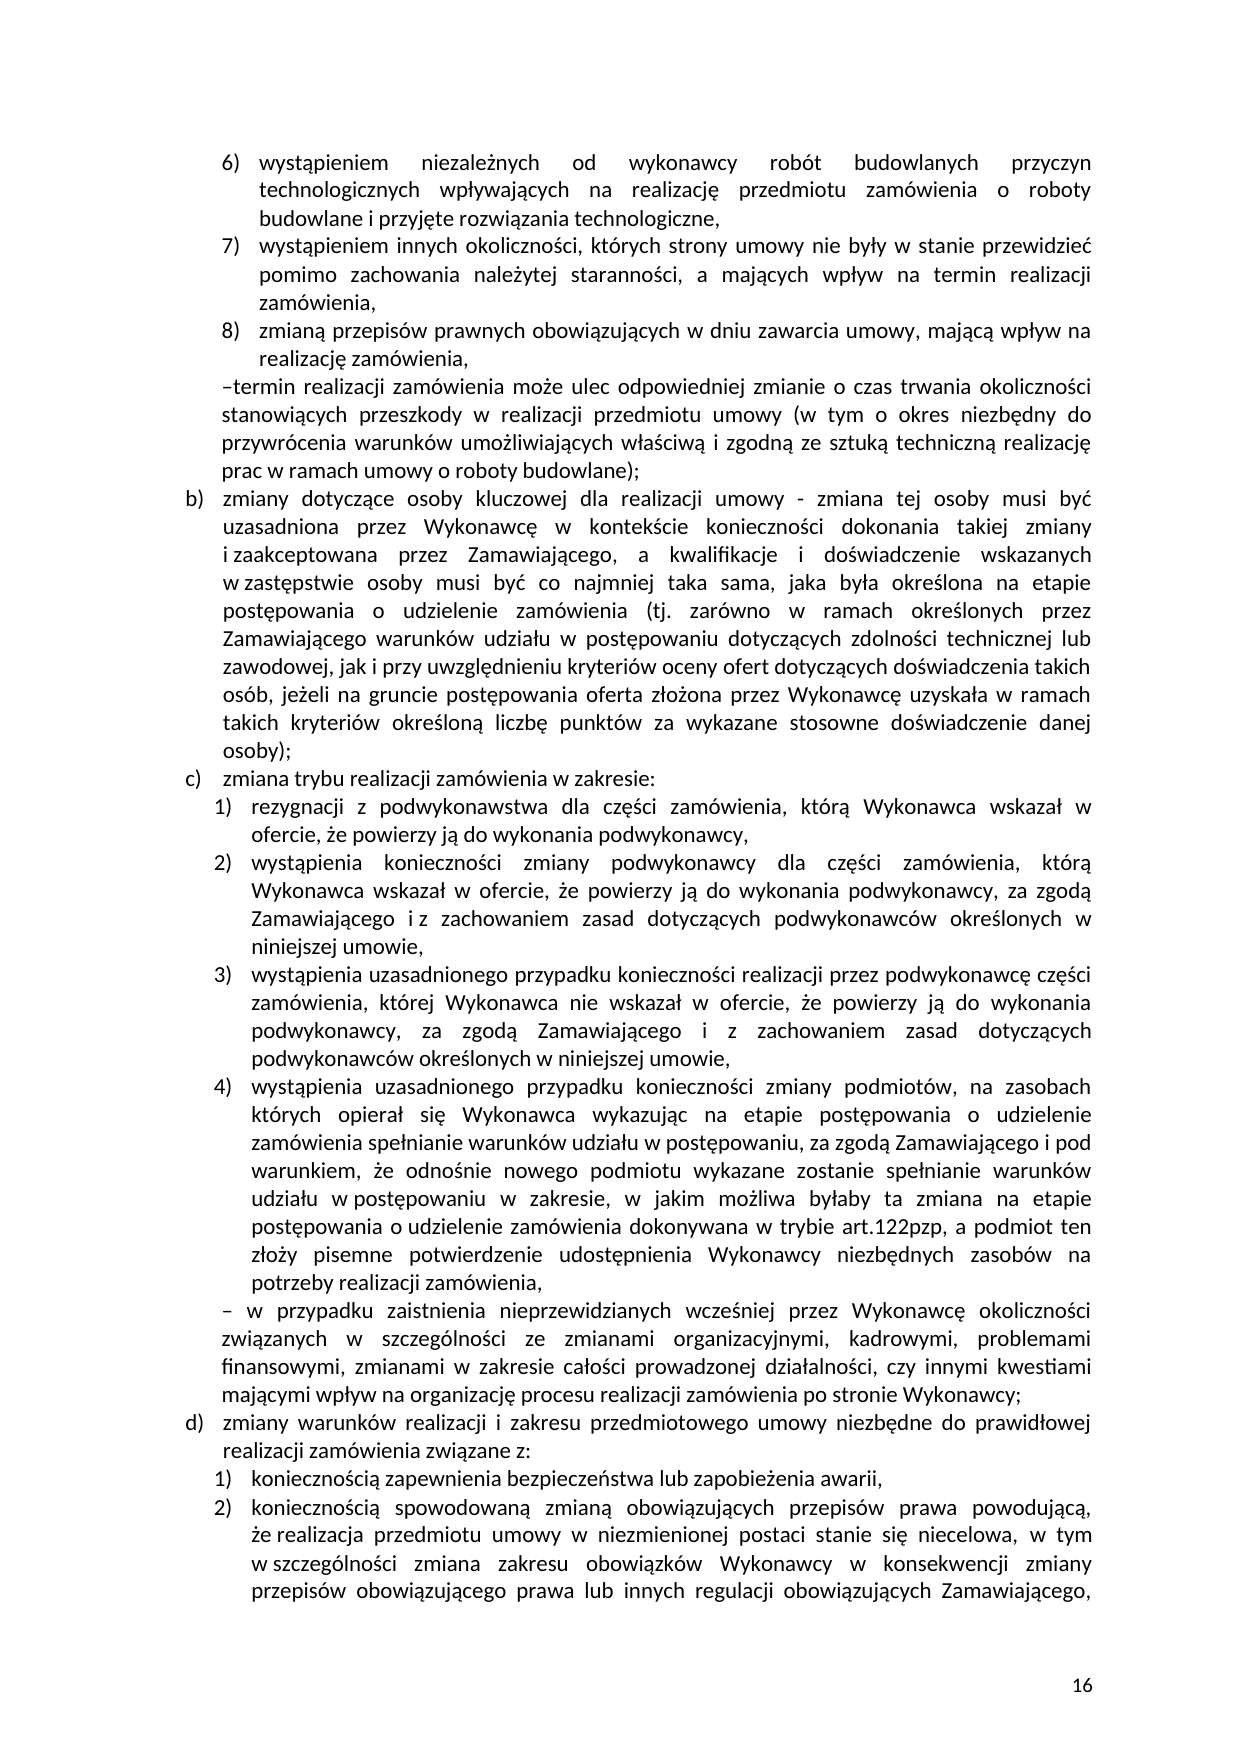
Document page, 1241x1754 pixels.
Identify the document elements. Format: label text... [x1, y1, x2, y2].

list wystąpienia uzasadnionego przypadku konieczności zmiany podmiotów, na zasobach których opierał się Wykonawca wykazując na etapie postępowania o udzielenie zamówienia spełnianie warunków udziału w postępowaniu, za zgodą Zamawiającego i pod warunkiem, że odnośnie nowego podmiotu wykazane zostanie spełnianie warunków udziału w postępowaniu w zakresie, w jakim możliwa byłaby ta zmiana na etapie postępowania o udzielenie zamówienia dokonywana w trybie art.122pzp, a podmiot ten złoży pisemne potwierdzenie udostępnienia Wykonawcy niezbędnych zasobów na potrzeby realizacji zamówienia, [213, 1072, 1093, 1296]
list wystąpienia konieczności zmiany podwykonawcy dla części zamówienia, którą Wykonawca wskazał w ofercie, że powierzy ją do wykonania podwykonawcy, za zgodą Zamawiającego i z zachowaniem zasad dotyczących podwykonawców określonych w niniejszej umowie, [213, 848, 1093, 960]
list zmiana trybu realizacji zamówienia w zakresie: [185, 764, 1093, 792]
list rezygnacji z podwykonawstwa dla części zamówienia, którą Wykonawca wskazał w ofercie, że powierzy ją do wykonania podwykonawcy, [213, 792, 1093, 848]
text –termin realizacji zamówienia może ulec odpowiedniej zmianie o czas trwania okoliczności stanowiących przeszkody w realizacji przedmiotu umowy (w tym o okres niezbędny do przywrócenia warunków umożliwiających właściwą i zgodną ze sztuką techniczną realizację prac w ramach umowy o roboty budowlane); [221, 372, 1093, 484]
list wystąpienia uzasadnionego przypadku konieczności realizacji przez podwykonawcę części zamówienia, której Wykonawca nie wskazał w ofercie, że powierzy ją do wykonania podwykonawcy, za zgodą Zamawiającego i z zachowaniem zasad dotyczących podwykonawców określonych w niniejszej umowie, [213, 960, 1093, 1072]
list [213, 1493, 1093, 1605]
list wystąpieniem niezależnych od wykonawcy robót budowlanych przyczyn technologicznych wpływających na realizację przedmiotu zamówienia o roboty budowlane i przyjęte rozwiązania technologiczne, [221, 148, 1093, 232]
list zmiany dotyczące osoby kluczowej dla realizacji umowy - zmiana tej osoby musi być uzasadniona przez Wykonawcę w kontekście konieczności dokonania takiej zmiany i zaakceptowana przez Zamawiającego, a kwalifikacje i doświadczenie wskazanych w zastępstwie osoby musi być co najmniej taka sama, jaka była określona na etapie postępowania o udzielenie zamówienia (tj. zarówno w ramach określonych przez Zamawiającego warunków udziału w postępowaniu dotyczących zdolności technicznej lub zawodowej, jak i przy uwzględnieniu kryteriów oceny ofert dotyczących doświadczenia takich osób, jeżeli na gruncie postępowania oferta złożona przez Wykonawcę uzyskała w ramach takich kryteriów określoną liczbę punktów za wykazane stosowne doświadczenie danej osoby); [185, 484, 1093, 764]
list koniecznością zapewnienia bezpieczeństwa lub zapobieżenia awarii, [213, 1464, 1093, 1493]
text – w przypadku zaistnienia nieprzewidzianych wcześniej przez Wykonawcę okoliczności związanych w szczególności ze zmianami organizacyjnymi, kadrowymi, problemami finansowymi, zmianami w zakresie całości prowadzonej działalności, czy innymi kwestiami mającymi wpływ na organizację procesu realizacji zamówienia po stronie Wykonawcy; [221, 1296, 1093, 1408]
list zmianą przepisów prawnych obowiązujących w dniu zawarcia umowy, mającą wpływ na realizację zamówienia, [221, 316, 1093, 372]
list wystąpieniem innych okoliczności, których strony umowy nie były w stanie przewidzieć pomimo zachowania należytej staranności, a mających wpływ na termin realizacji zamówienia, [221, 232, 1093, 316]
list zmiany warunków realizacji i zakresu przedmiotowego umowy niezbędne do prawidłowej realizacji zamówienia związane z: [185, 1408, 1093, 1464]
